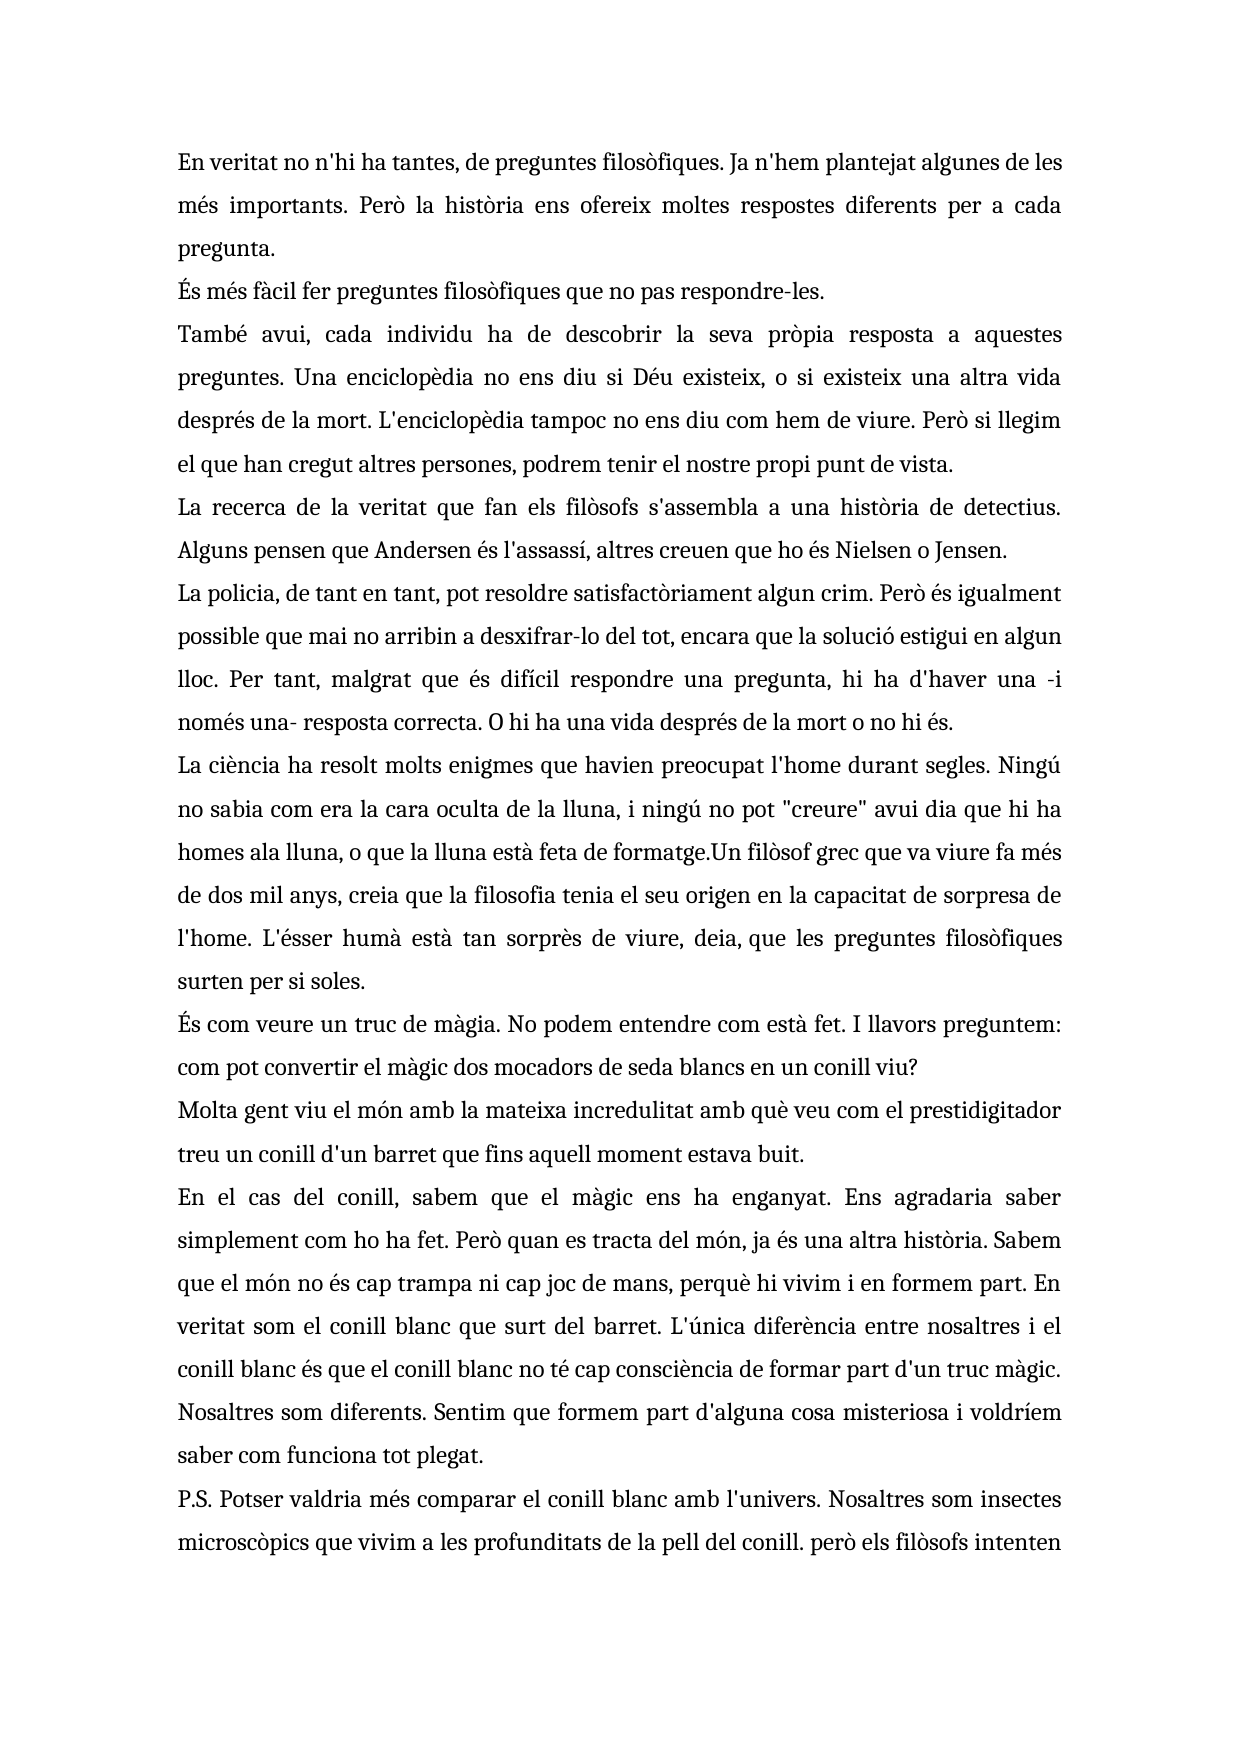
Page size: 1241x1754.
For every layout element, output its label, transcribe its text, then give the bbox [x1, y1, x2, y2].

text És com veure un truc de màgia. No podem entendre com està fet. I llavors preguntem: com pot convertir el màgic dos mocadors de seda blancs en un conill viu? [177, 1010, 1063, 1082]
text També avui, cada individu ha de descobrir la seva pròpia resposta a aquestes preguntes. Una enciclopèdia no ens diu si Déu existeix, o si existeix una altra vida després de la mort. L'enciclopèdia tampoc no ens diu com hem de viure. Però si llegim el que han cregut altres persones, podrem tenir el nostre propi punt de vista. [177, 320, 1063, 478]
text En veritat no n'hi ha tantes, de preguntes filosòfiques. Ja n'hem plantejat algunes de les més importants. Però la història ens ofereix moltes respostes diferents per a cada pregunta. [177, 148, 1063, 263]
text La recerca de la veritat que fan els filòsofs s'assembla a una història de detectius. Alguns pensen que Andersen és l'assassí, altres creuen que ho és Nielsen o Jensen. [177, 493, 1063, 564]
text La policia, de tant en tant, pot resoldre satisfactòriament algun crim. Però és igualment possible que mai no arribin a desxifrar-lo del tot, encara que la solució estigui en algun lloc. Per tant, malgrat que és difícil respondre una pregunta, hi ha d'haver una -i només una- resposta correcta. O hi ha una vida després de la mort o no hi és. [177, 579, 1063, 737]
text És més fàcil fer preguntes filosòfiques que no pas respondre-les. [177, 277, 1063, 306]
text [177, 1484, 1063, 1556]
text Molta gent viu el món amb la mateixa incredulitat amb què veu com el prestidigitador treu un conill d'un barret que fins aquell moment estava buit. [177, 1096, 1063, 1168]
text En el cas del conill, sabem que el màgic ens ha enganyat. Ens agradaria saber simplement com ho ha fet. Però quan es tracta del món, ja és una altra història. Sabem que el món no és cap trampa ni cap joc de mans, perquè hi vivim i en formem part. En veritat som el conill blanc que surt del barret. L'única diferència entre nosaltres i el conill blanc és que el conill blanc no té cap consciència de formar part d'un truc màgic. Nosaltres som diferents. Sentim que formem part d'alguna cosa misteriosa i voldríem saber com funciona tot plegat. [177, 1183, 1063, 1470]
text La ciència ha resolt molts enigmes que havien preocupat l'home durant segles. Ningú no sabia com era la cara oculta de la lluna, i ningú no pot "creure" avui dia que hi ha homes ala lluna, o que la lluna està feta de formatge.Un filòsof grec que va viure fa més de dos mil anys, creia que la filosofia tenia el seu origen en la capacitat de sorpresa de l'home. L'ésser humà està tan sorprès de viure, deia, que les preguntes filosòfiques surten per si soles. [177, 751, 1063, 996]
